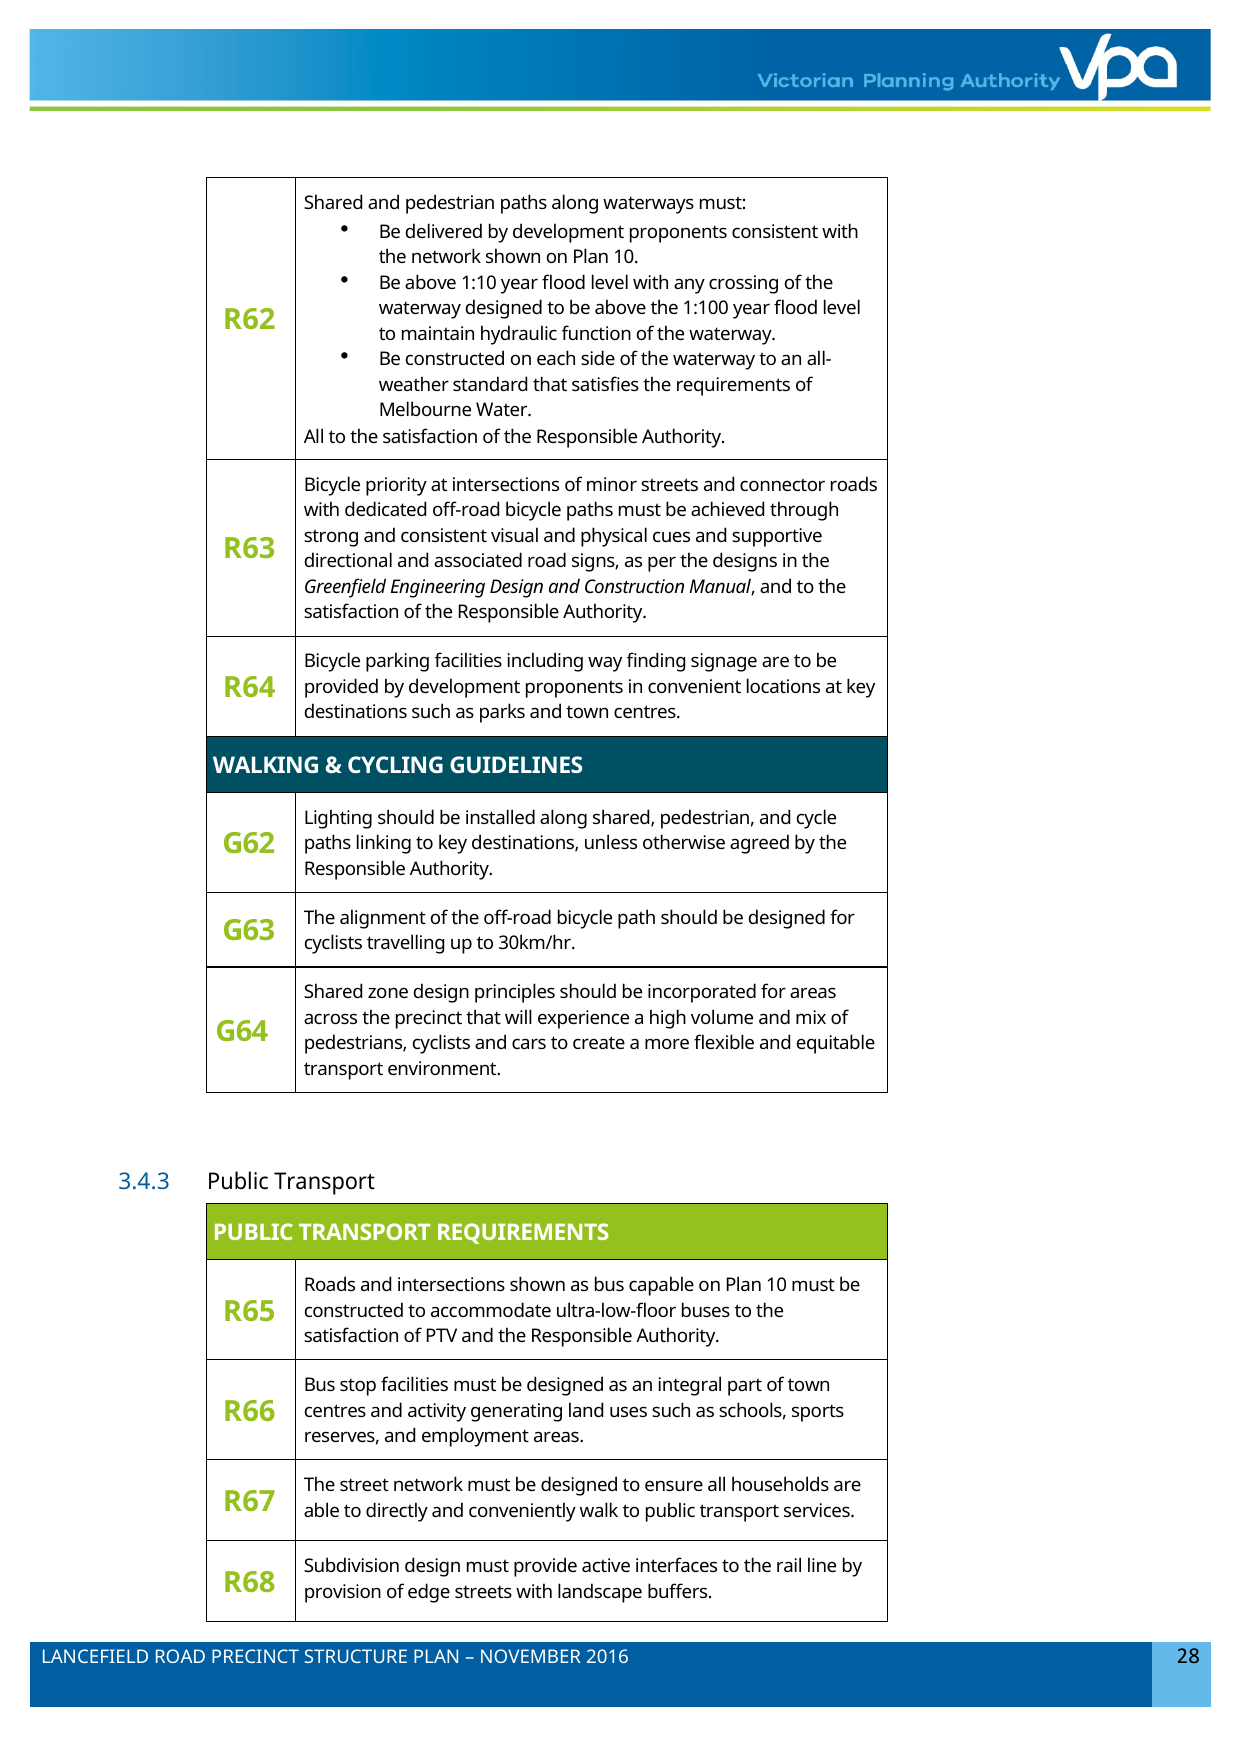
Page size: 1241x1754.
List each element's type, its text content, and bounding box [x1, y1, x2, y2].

table_cell Roads and intersections shown as bus capable on Plan 10 must be constructed to accommodate ultra-low-floor buses to the satisfaction of PTV and the Responsible Authority. [296, 1260, 887, 1359]
table_cell The street network must be designed to ensure all households are able to directly and conveniently walk to public transport services. [296, 1460, 887, 1540]
table_cell Bicycle priority at intersections of minor streets and connector roads with dedicated off-road bicycle paths must be achieved through strong and consistent visual and physical cues and supportive directional and associated road signs, as per the designs in the Greenfield Engineering Design and Construction Manual, and to the satisfaction of the Responsible Authority. [296, 460, 887, 636]
table_cell The alignment of the off-road bicycle path should be designed for cyclists travelling up to 30km/hr. [296, 893, 887, 966]
table_cell Bus stop facilities must be designed as an integral part of town centres and activity generating land uses such as schools, sports reserves, and employment areas. [296, 1360, 887, 1459]
subtitle Public Transport [118, 1165, 1092, 1196]
table_cell G63 [207, 893, 295, 966]
table_cell Bicycle parking facilities including way finding signage are to be provided by development proponents in convenient locations at key destinations such as parks and town centres. [296, 637, 887, 736]
table_cell R67 [207, 1460, 295, 1540]
table_cell R66 [207, 1360, 295, 1459]
table_cell WALKING & CYCLING GUIDELINES [207, 737, 887, 792]
table_header PUBLIC TRANSPORT REQUIREMENTS [207, 1204, 887, 1259]
table_cell Lighting should be installed along shared, pedestrian, and cycle paths linking to key destinations, unless otherwise agreed by the Responsible Authority. [296, 793, 887, 892]
table_cell Shared and pedestrian paths along waterways must: Be delivered by development proponents consistent with the network shown on Plan 10. Be above 1:10 year flood level with any crossing of the waterway designed to be above the 1:100 year flood level to maintain hydraulic function of the waterway. Be constructed on each side of the waterway to an all-weather standard that satisfies the requirements of Melbourne Water. All to the satisfaction of the Responsible Authority. [296, 178, 887, 459]
table_cell Subdivision design must provide active interfaces to the rail line by provision of edge streets with landscape buffers. [296, 1541, 887, 1621]
table_cell R64 [207, 637, 295, 736]
table_cell R65 [207, 1260, 295, 1359]
table_cell R63 [207, 460, 295, 636]
table_cell G62 [207, 793, 295, 892]
table_cell Shared zone design principles should be incorporated for areas across the precinct that will experience a high volume and mix of pedestrians, cyclists and cars to create a more flexible and equitable transport environment. [296, 968, 887, 1092]
picture [29, 29, 1211, 111]
table_cell G64 [207, 968, 295, 1092]
table_cell R68 [207, 1541, 295, 1621]
table_cell R62 [207, 178, 295, 459]
